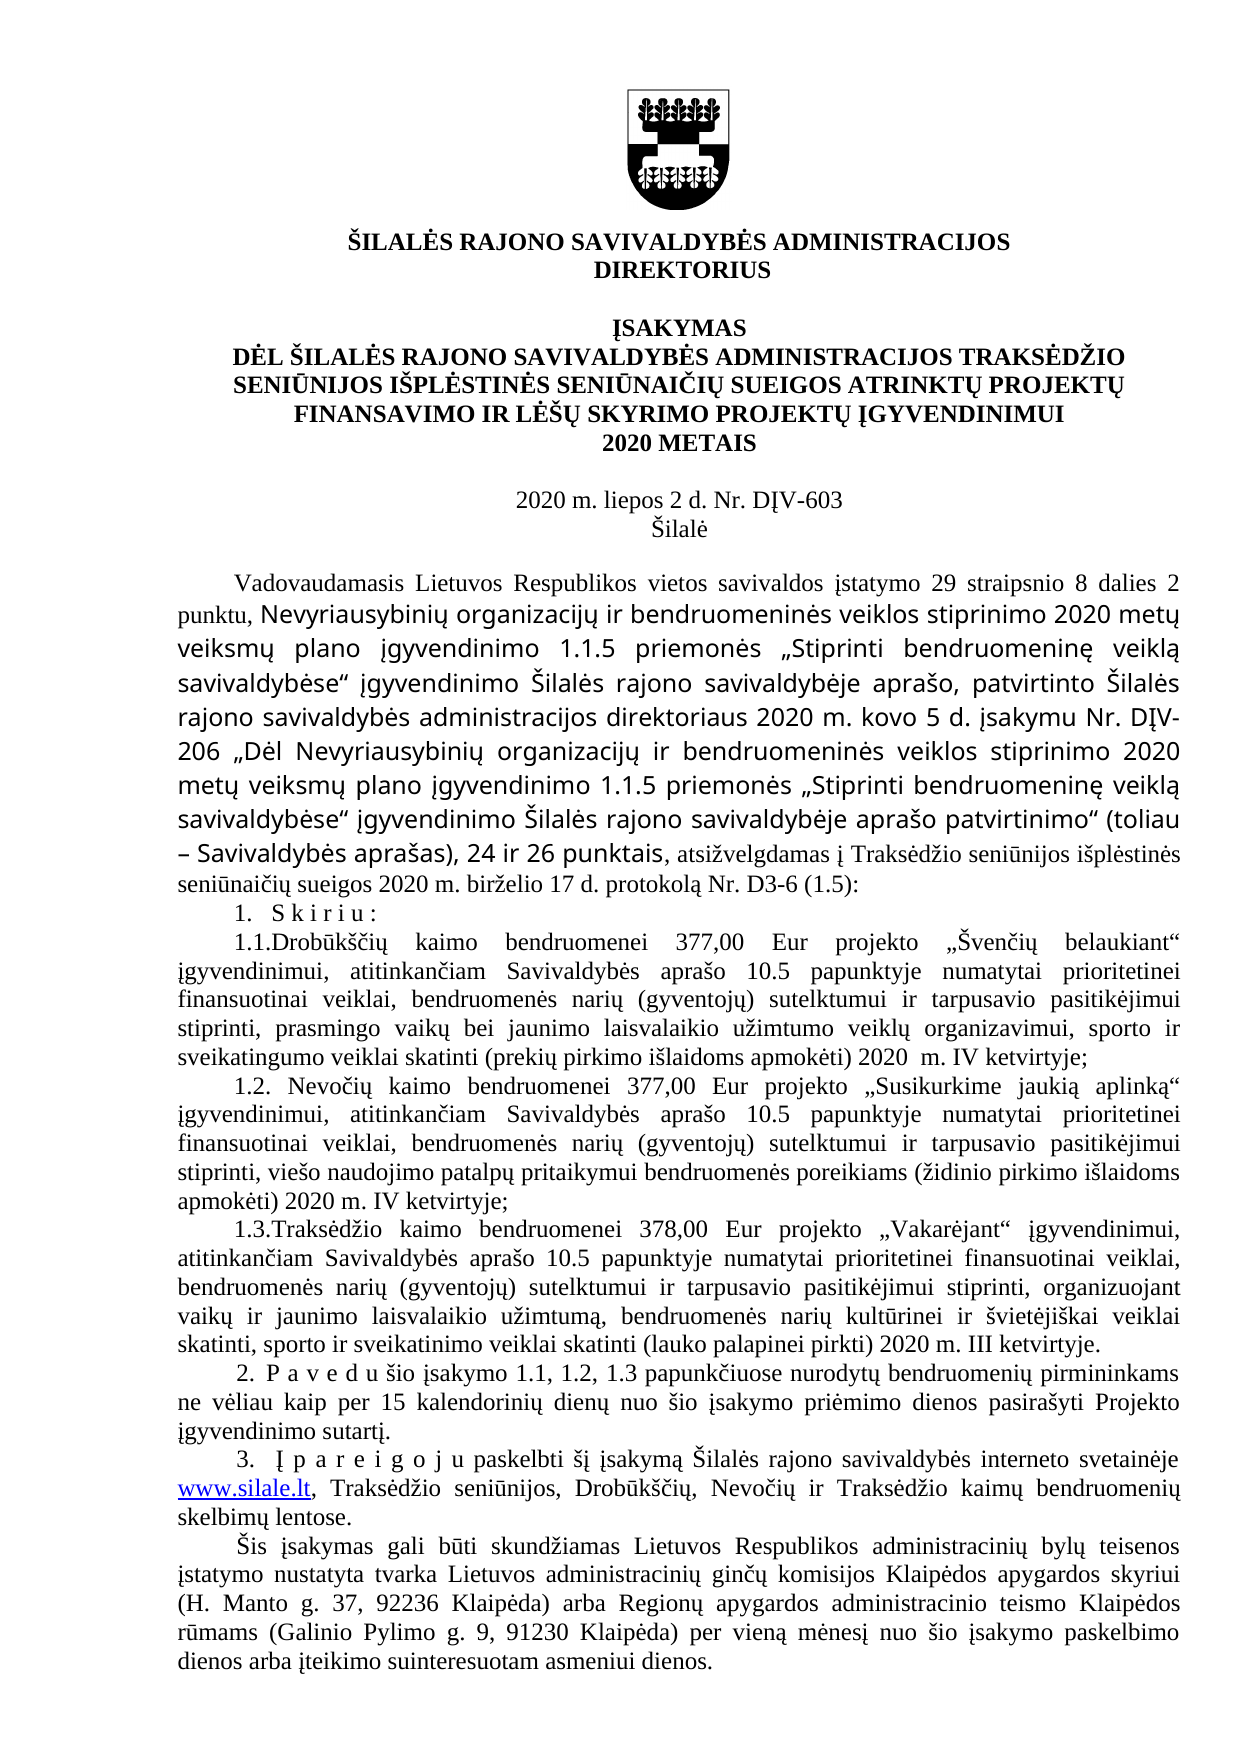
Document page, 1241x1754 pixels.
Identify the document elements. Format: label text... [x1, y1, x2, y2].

text Šis įsakymas gali būti skundžiamas Lietuvos Respublikos administracinių bylų teisenos įstatymo nustatyta tvarka Lietuvos administracinių ginčų komisijos Klaipėdos apygardos skyriui (H. Manto g. 37, 92236 Klaipėda) arba Regionų apygardos administracinio teismo Klaipėdos rūmams (Galinio Pylimo g. 9, 91230 Klaipėda) per vieną mėnesį nuo šio įsakymo paskelbimo dienos arba įteikimo suinteresuotam asmeniui dienos. [177, 1531, 1181, 1674]
title DĖL ŠILALĖS RAJONO SAVIVALDYBĖS ADMINISTRACIJOS TRAKSĖDŽIO SENIŪNIJOS IŠPLĖSTINĖS SENIŪNAIČIŲ SUEIGOS ATRINKTŲ PROJEKTŲ FINANSAVIMO IR LĖŠŲ SKYRIMO PROJEKTŲ ĮGYVENDINIMUI [177, 342, 1181, 428]
text Šilalė [177, 514, 1181, 543]
list Į p a r e i g o j u paskelbti šį įsakymą Šilalės rajono savivaldybės interneto svetainėje www.silale.lt, Traksėdžio seniūnijos, Drobūkščių, Nevočių ir Traksėdžio kaimų bendruomenių skelbimų lentose. [177, 1444, 1181, 1531]
text 2020 m. liepos 2 d. Nr. DĮV-603 [177, 486, 1181, 514]
title 2020 METAIS [177, 428, 1181, 457]
list Drobūkščių kaimo bendruomenei 377,00 Eur projekto „Švenčių belaukiant“ įgyvendinimui, atitinkančiam Savivaldybės aprašo 10.5 papunktyje numatytai prioritetinei finansuotinai veiklai, bendruomenės narių (gyventojų) sutelktumui ir tarpusavio pasitikėjimui stiprinti, prasmingo vaikų bei jaunimo laisvalaikio užimtumo veiklų organizavimui, sporto ir sveikatingumo veiklai skatinti (prekių pirkimo išlaidoms apmokėti) 2020 m. IV ketvirtyje; [177, 927, 1181, 1071]
list Traksėdžio kaimo bendruomenei 378,00 Eur projekto „Vakarėjant“ įgyvendinimui, atitinkančiam Savivaldybės aprašo 10.5 papunktyje numatytai prioritetinei finansuotinai veiklai, bendruomenės narių (gyventojų) sutelktumui ir tarpusavio pasitikėjimui stiprinti, organizuojant vaikų ir jaunimo laisvalaikio užimtumą, bendruomenės narių kultūrinei ir švietėjiškai veiklai skatinti, sporto ir sveikatinimo veiklai skatinti (lauko palapinei pirkti) 2020 m. III ketvirtyje. [177, 1214, 1181, 1358]
picture [626, 86, 733, 210]
text Vadovaudamasis Lietuvos Respublikos vietos savivaldos įstatymo 29 straipsnio 8 dalies 2 punktu, Nevyriausybinių organizacijų ir bendruomeninės veiklos stiprinimo 2020 metų veiksmų plano įgyvendinimo 1.1.5 priemonės „Stiprinti bendruomeninę veiklą savivaldybėse“ įgyvendinimo Šilalės rajono savivaldybėje aprašo, patvirtinto Šilalės rajono savivaldybės administracijos direktoriaus 2020 m. kovo 5 d. įsakymu Nr. DĮV-206 „Dėl Nevyriausybinių organizacijų ir bendruomeninės veiklos stiprinimo 2020 metų veiksmų plano įgyvendinimo 1.1.5 priemonės „Stiprinti bendruomeninę veiklą savivaldybėse“ įgyvendinimo Šilalės rajono savivaldybėje aprašo patvirtinimo“ (toliau – Savivaldybės aprašas), 24 ir 26 punktais, atsižvelgdamas į Traksėdžio seniūnijos išplėstinės seniūnaičių sueigos 2020 m. birželio 17 d. protokolą Nr. D3-6 (1.5): [177, 568, 1181, 898]
list P a v e d u šio įsakymo 1.1, 1.2, 1.3 papunkčiuose nurodytų bendruomenių pirmininkams ne vėliau kaip per 15 kalendorinių dienų nuo šio įsakymo priėmimo dienos pasirašyti Projekto įgyvendinimo sutartį. [177, 1358, 1181, 1444]
list Nevočių kaimo bendruomenei 377,00 Eur projekto „Susikurkime jaukią aplinką“ įgyvendinimui, atitinkančiam Savivaldybės aprašo 10.5 papunktyje numatytai prioritetinei finansuotinai veiklai, bendruomenės narių (gyventojų) sutelktumui ir tarpusavio pasitikėjimui stiprinti, viešo naudojimo patalpų pritaikymui bendruomenės poreikiams (židinio pirkimo išlaidoms apmokėti) 2020 m. IV ketvirtyje; [177, 1071, 1181, 1214]
list S k i r i u : [233, 898, 1181, 927]
